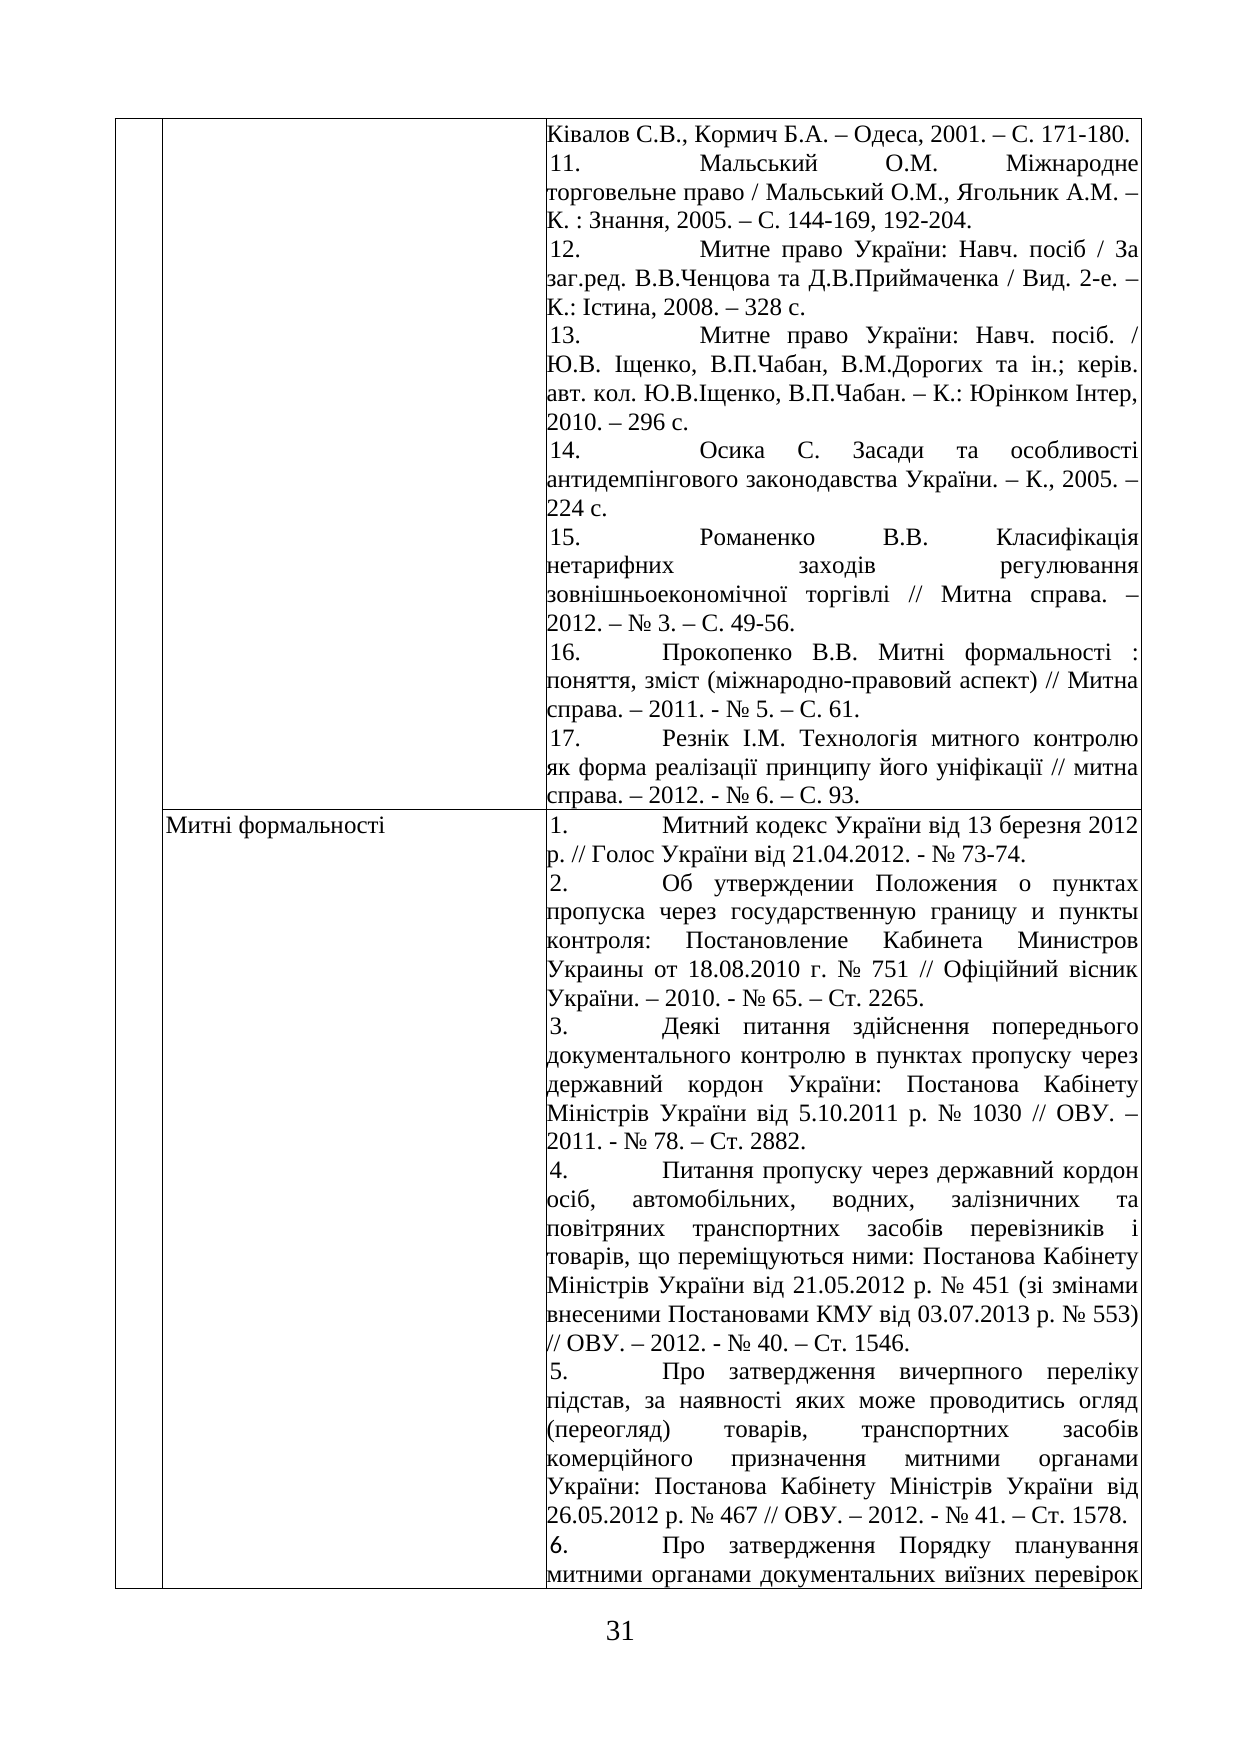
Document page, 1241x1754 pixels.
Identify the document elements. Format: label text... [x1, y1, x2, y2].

table_cell Митні формальності [163, 810, 546, 1588]
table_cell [163, 119, 546, 809]
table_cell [547, 810, 1141, 1588]
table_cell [547, 119, 1141, 809]
